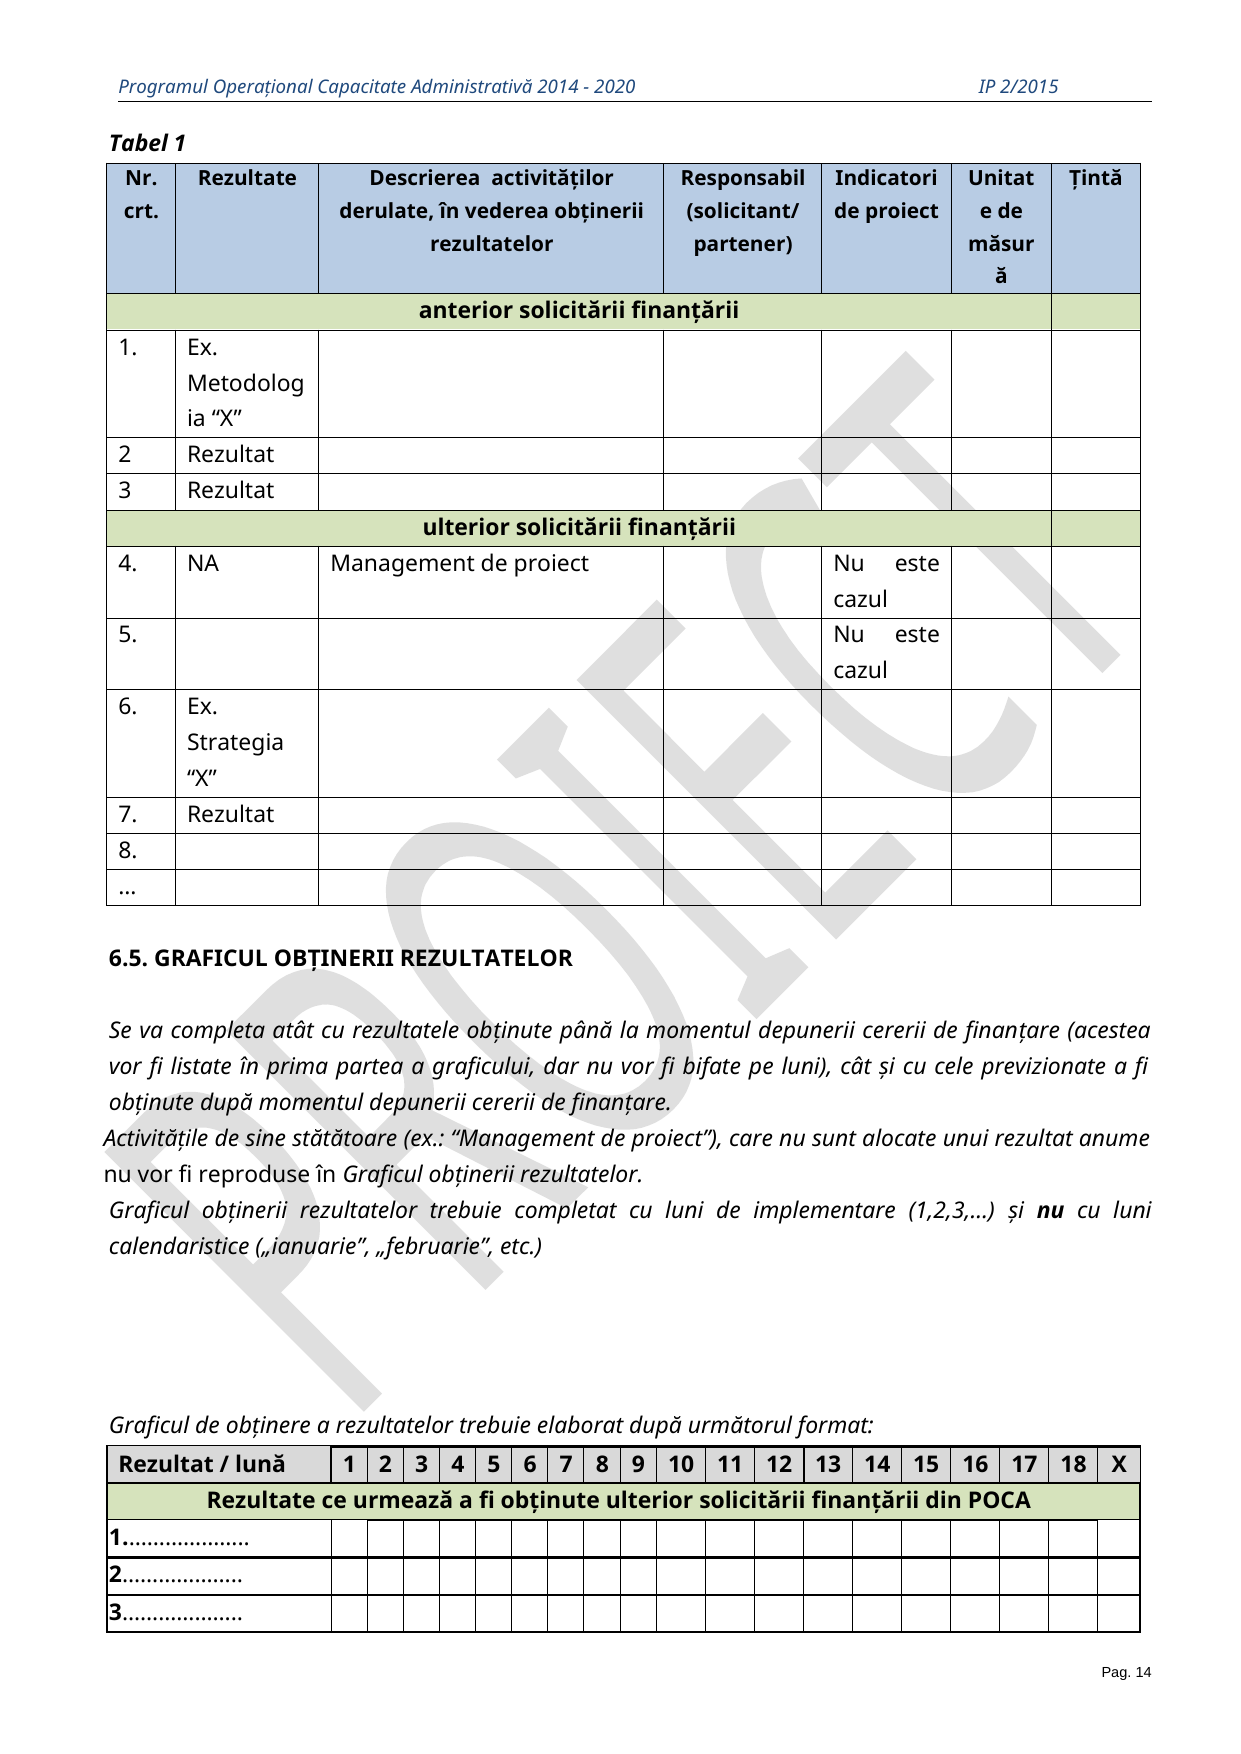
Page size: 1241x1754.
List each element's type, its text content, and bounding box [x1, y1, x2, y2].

text Graficul de obținere a rezultatelor trebuie elaborat după următorul format: [109, 1409, 1152, 1441]
table_header 8 [584, 1448, 620, 1482]
table_cell 2……………….. [108, 1559, 331, 1593]
table_cell [1052, 798, 1140, 833]
table_cell [853, 1521, 901, 1556]
table_cell [822, 690, 951, 797]
table_cell [319, 834, 663, 869]
table_cell [476, 1559, 511, 1593]
table_cell [404, 1521, 439, 1556]
table_header 7 [548, 1448, 583, 1482]
table_cell [902, 1521, 950, 1556]
text 6.5. GRAFICUL OBȚINERII REZULTATELOR [109, 942, 1152, 973]
table_cell [404, 1559, 439, 1593]
table_cell [822, 438, 951, 473]
table_header Responsabil (solicitant/ partener) [664, 164, 821, 293]
table_cell [319, 331, 663, 437]
table_cell NA [176, 547, 318, 617]
table_cell [1052, 294, 1140, 329]
table_cell [1052, 438, 1140, 473]
table_cell [512, 1559, 547, 1593]
table_cell [657, 1596, 705, 1631]
table_header 17 [1000, 1448, 1048, 1482]
table_cell [548, 1596, 583, 1631]
table_cell [1098, 1520, 1139, 1556]
table_header Unitate de măsură [952, 164, 1051, 293]
table_cell [804, 1559, 852, 1593]
table_cell [853, 1596, 901, 1631]
table_cell [755, 1596, 803, 1631]
table_cell Rezultat [176, 438, 318, 473]
text Tabel 1 [109, 127, 1152, 158]
table_cell [332, 1596, 367, 1631]
table_cell [476, 1596, 511, 1631]
table_cell [584, 1596, 620, 1631]
table_cell [1049, 1596, 1097, 1631]
table_header 6 [512, 1448, 547, 1482]
table_cell Ex. Metodologia “X” [176, 331, 318, 437]
table_cell [951, 1596, 999, 1631]
table_cell [440, 1521, 475, 1556]
table_header 3 [404, 1448, 439, 1482]
table_cell 4. [107, 547, 175, 617]
table_cell [548, 1521, 583, 1556]
table_cell [952, 690, 1051, 797]
table_cell [621, 1596, 656, 1631]
table_cell Rezultat [176, 474, 318, 509]
table_header 13 [805, 1448, 852, 1482]
table_header 11 [706, 1448, 754, 1482]
table_cell [584, 1521, 620, 1556]
table_cell [951, 1521, 999, 1556]
table_cell [755, 1521, 803, 1556]
table_header 9 [621, 1448, 656, 1482]
table_cell [902, 1596, 950, 1631]
table_cell [621, 1521, 656, 1556]
table_cell 3 [107, 474, 175, 509]
table_cell 5. [107, 619, 175, 689]
table_cell [176, 870, 318, 905]
table_cell [1052, 834, 1140, 869]
table_cell [706, 1559, 754, 1593]
table_cell [319, 690, 663, 797]
table_cell [664, 474, 821, 509]
table_cell Rezultat [176, 798, 318, 833]
table_cell [664, 438, 821, 473]
table_header 14 [853, 1448, 901, 1482]
table_header Descrierea activităților derulate, în vederea obținerii rezultatelor [319, 164, 663, 293]
table_cell [952, 547, 1051, 617]
table_cell [1052, 331, 1140, 437]
table_cell 6. [107, 690, 175, 797]
text Activitățile de sine stătătoare (ex.: “Management de proiect”), care nu sunt alocate unui rezultat anume nu vor fi reproduse în Graficul obținerii rezultatelor. [103, 1122, 1152, 1189]
table_cell [440, 1559, 475, 1593]
table_cell [332, 1520, 367, 1556]
table_cell [404, 1596, 439, 1631]
table_cell [952, 438, 1051, 473]
table_cell [664, 331, 821, 437]
table_cell [319, 474, 663, 509]
table_cell [1052, 474, 1140, 509]
table_cell [952, 870, 1051, 905]
table_cell [332, 1559, 367, 1593]
table_header Rezultat / lună [108, 1446, 330, 1482]
table_cell [664, 690, 821, 797]
table_cell [822, 331, 951, 437]
table_cell [853, 1559, 901, 1593]
table_cell [822, 798, 951, 833]
table_header 4 [440, 1448, 475, 1482]
table_cell [176, 619, 318, 689]
table_cell [822, 834, 951, 869]
table_cell [1052, 547, 1140, 617]
table_cell 1. [107, 331, 175, 437]
table_cell [664, 870, 821, 905]
table_cell [319, 619, 663, 689]
table_cell [952, 331, 1051, 437]
table_cell Management de proiect [319, 547, 663, 617]
table_cell Ex. Strategia “X” [176, 690, 318, 797]
table_cell [804, 1521, 852, 1556]
table_cell anterior solicitării finanțării [107, 294, 1051, 329]
table_cell [706, 1521, 754, 1556]
table_cell [664, 834, 821, 869]
table_cell [804, 1596, 852, 1631]
table_cell [657, 1521, 705, 1556]
table_cell [1049, 1521, 1097, 1556]
table_header 12 [755, 1448, 803, 1482]
table_cell 7. [107, 798, 175, 833]
table_cell [706, 1596, 754, 1631]
table_header Indicatori de proiect [822, 164, 951, 293]
text Graficul obținerii rezultatelor trebuie completat cu luni de implementare (1,2,3,…) şi nu cu luni calendaristice („ianuarie”, „februarie”, etc.) [109, 1194, 1152, 1261]
table_cell [319, 438, 663, 473]
table_cell [1098, 1559, 1139, 1593]
table_header Rezultate [176, 164, 318, 293]
table_cell 3……………….. [108, 1596, 331, 1631]
table_cell [952, 834, 1051, 869]
table_cell [902, 1559, 950, 1593]
table_header X [1098, 1448, 1140, 1482]
table_cell [1049, 1559, 1097, 1593]
table_cell ulterior solicitării finanțării [107, 511, 1051, 546]
table_cell [1052, 619, 1140, 689]
table_cell 1.……………….. [108, 1520, 331, 1556]
table_header 10 [657, 1448, 705, 1482]
table_cell [822, 870, 951, 905]
table_cell [952, 619, 1051, 689]
table_header 5 [476, 1448, 511, 1482]
table_cell [657, 1559, 705, 1593]
table_header 1 [332, 1448, 367, 1482]
table_cell 8. [107, 834, 175, 869]
table_cell [512, 1521, 547, 1556]
table_cell Nu este cazul [822, 619, 951, 689]
table_cell [368, 1559, 403, 1593]
table_cell [1052, 870, 1140, 905]
table_cell [1052, 690, 1140, 797]
table_cell [584, 1559, 620, 1593]
table_cell Nu este cazul [822, 547, 951, 617]
table_header Nr. crt. [107, 164, 175, 293]
table_cell [319, 798, 663, 833]
table_cell [621, 1559, 656, 1593]
text Se va completa atât cu rezultatele obținute până la momentul depunerii cererii de finanțare (acestea vor fi listate în prima partea a graficului, dar nu vor fi bifate pe luni), cât și cu cele previzionate a fi obținute după momentul depunerii cererii de finanțare. [109, 1014, 1152, 1117]
table_cell [1098, 1596, 1139, 1631]
table_header 18 [1049, 1448, 1097, 1482]
table_cell [952, 474, 1051, 509]
table_cell [1000, 1521, 1048, 1556]
table_header 2 [368, 1448, 403, 1482]
table_header Țintă [1052, 164, 1140, 293]
table_cell [755, 1559, 803, 1593]
table_cell [1000, 1596, 1048, 1631]
table_cell … [107, 870, 175, 905]
table_cell [664, 619, 821, 689]
table_cell [476, 1521, 511, 1556]
table_cell [368, 1521, 403, 1556]
table_cell [952, 798, 1051, 833]
table_cell [368, 1596, 403, 1631]
table_cell [548, 1559, 583, 1593]
table_cell [664, 547, 821, 617]
table_cell Rezultate ce urmează a fi obținute ulterior solicitării finanțării din POCA [108, 1484, 1139, 1519]
table_header 15 [902, 1448, 950, 1482]
table_cell [176, 834, 318, 869]
table_cell [512, 1596, 547, 1631]
table_cell [951, 1559, 999, 1593]
table_cell [664, 798, 821, 833]
table_cell [440, 1596, 475, 1631]
table_header 16 [951, 1448, 999, 1482]
table_cell [822, 474, 951, 509]
table_cell [1052, 511, 1140, 546]
table_cell [319, 870, 663, 905]
table_cell [1000, 1559, 1048, 1593]
table_cell 2 [107, 438, 175, 473]
